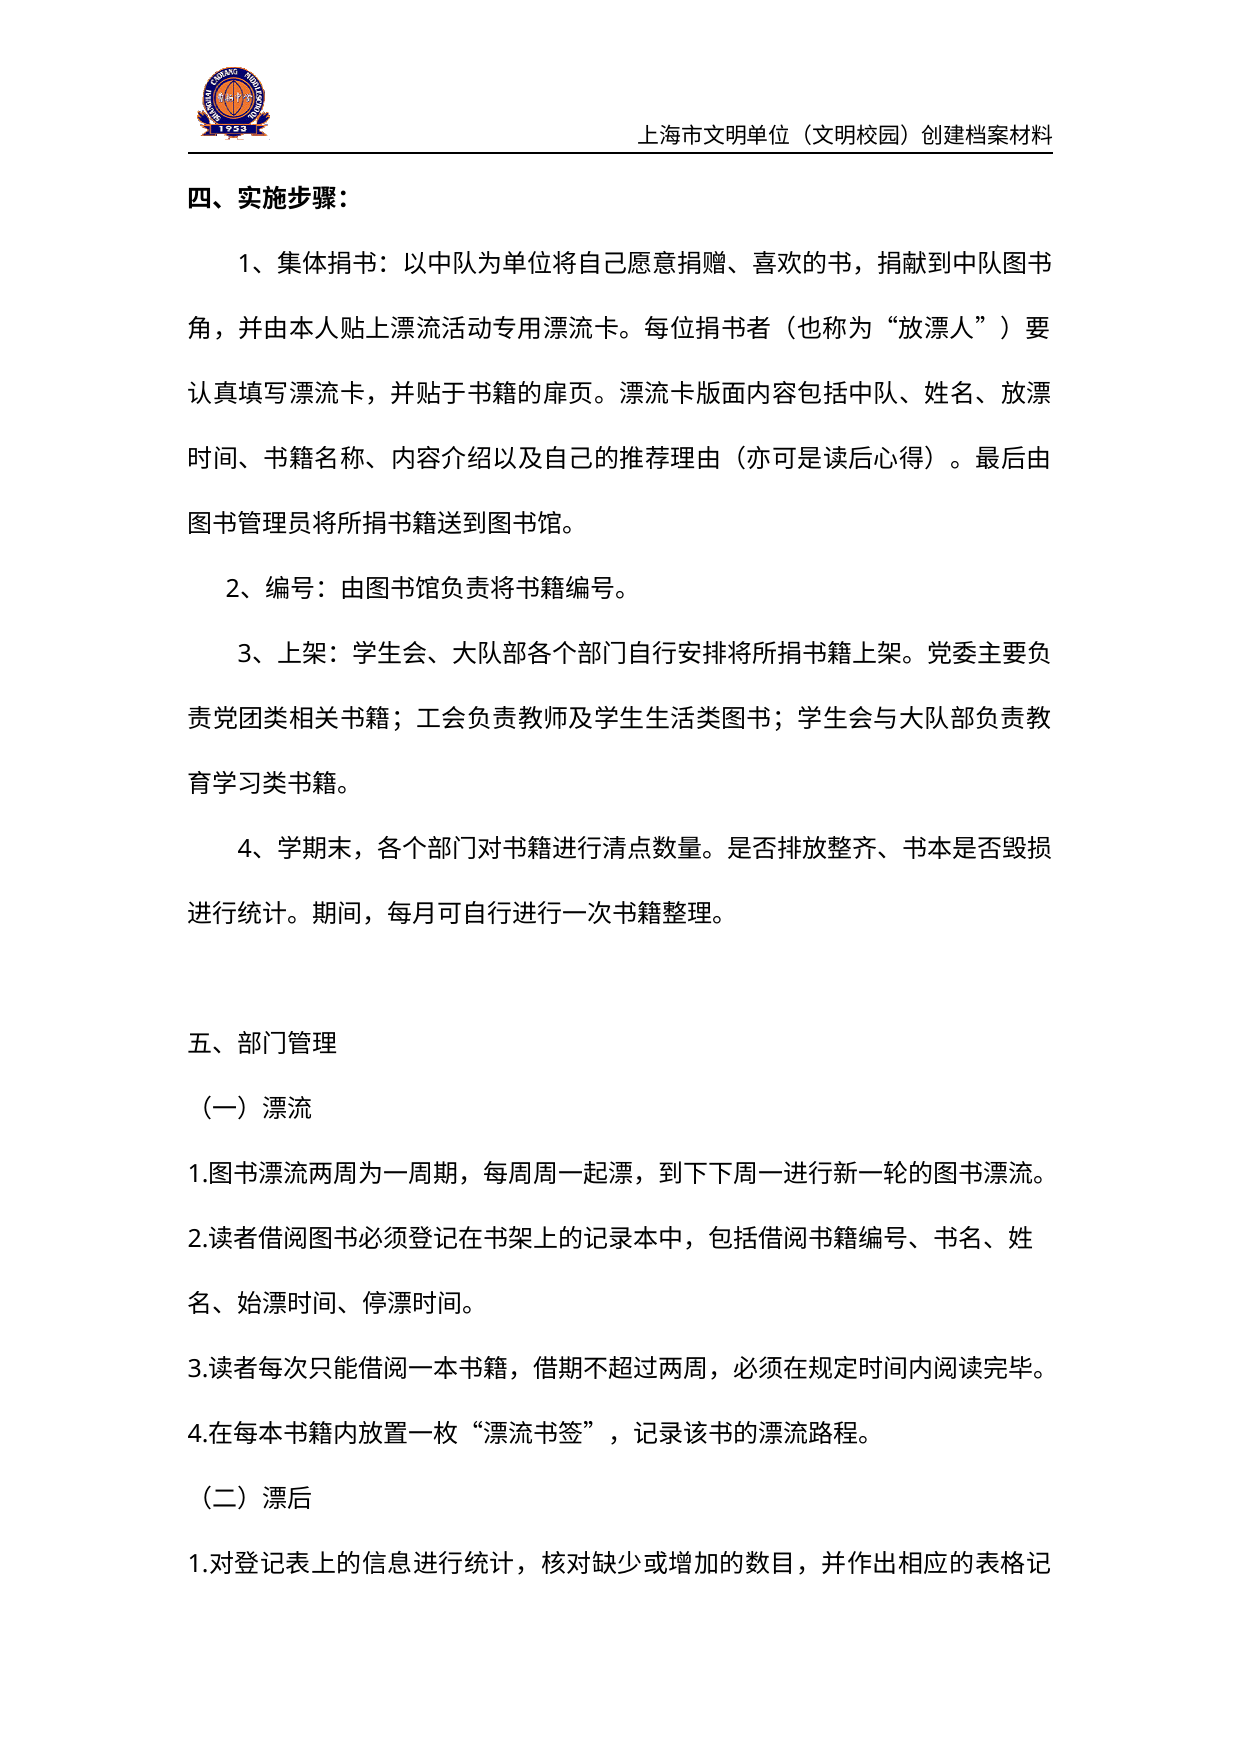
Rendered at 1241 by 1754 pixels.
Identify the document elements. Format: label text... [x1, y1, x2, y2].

text 4、学期末，各个部门对书籍进行清点数量。是否排放整齐、书本是否毁损进行统计。期间，每月可自行进行一次书籍整理。 [187, 814, 1053, 944]
text （一）漂流 [187, 1074, 1053, 1139]
text 1.图书漂流两周为一周期，每周周一起漂，到下下周一进行新一轮的图书漂流。 [187, 1139, 1053, 1204]
text 4.在每本书籍内放置一枚“漂流书签”，记录该书的漂流路程。 [187, 1399, 1053, 1464]
text 五、部门管理 [187, 1009, 1053, 1074]
text 2、编号：由图书馆负责将书籍编号。 [187, 554, 1053, 619]
text 1、集体捐书：以中队为单位将自己愿意捐赠、喜欢的书，捐献到中队图书角，并由本人贴上漂流活动专用漂流卡。每位捐书者（也称为“放漂人”）要认真填写漂流卡，并贴于书籍的扉页。漂流卡版面内容包括中队、姓名、放漂时间、书籍名称、内容介绍以及自己的推荐理由（亦可是读后心得）。最后由图书管理员将所捐书籍送到图书馆。 [187, 229, 1053, 554]
text 3.读者每次只能借阅一本书籍，借期不超过两周，必须在规定时间内阅读完毕。 [187, 1334, 1053, 1399]
text （二）漂后 [187, 1464, 1053, 1529]
text 1.对登记表上的信息进行统计，核对缺少或增加的数目，并作出相应的表格记录。 2.核实未在规定时间内归还图书的读者信息，催促读者归还图书。 3.对回漂的书籍重新整理、分类上架。 [187, 1529, 1053, 1594]
text 3、上架：学生会、大队部各个部门自行安排将所捐书籍上架。党委主要负责党团类相关书籍；工会负责教师及学生生活类图书；学生会与大队部负责教育学习类书籍。 [187, 619, 1053, 814]
text 2.读者借阅图书必须登记在书架上的记录本中，包括借阅书籍编号、书名、姓名、始漂时间、停漂时间。 [187, 1204, 1053, 1334]
picture [195, 64, 271, 144]
